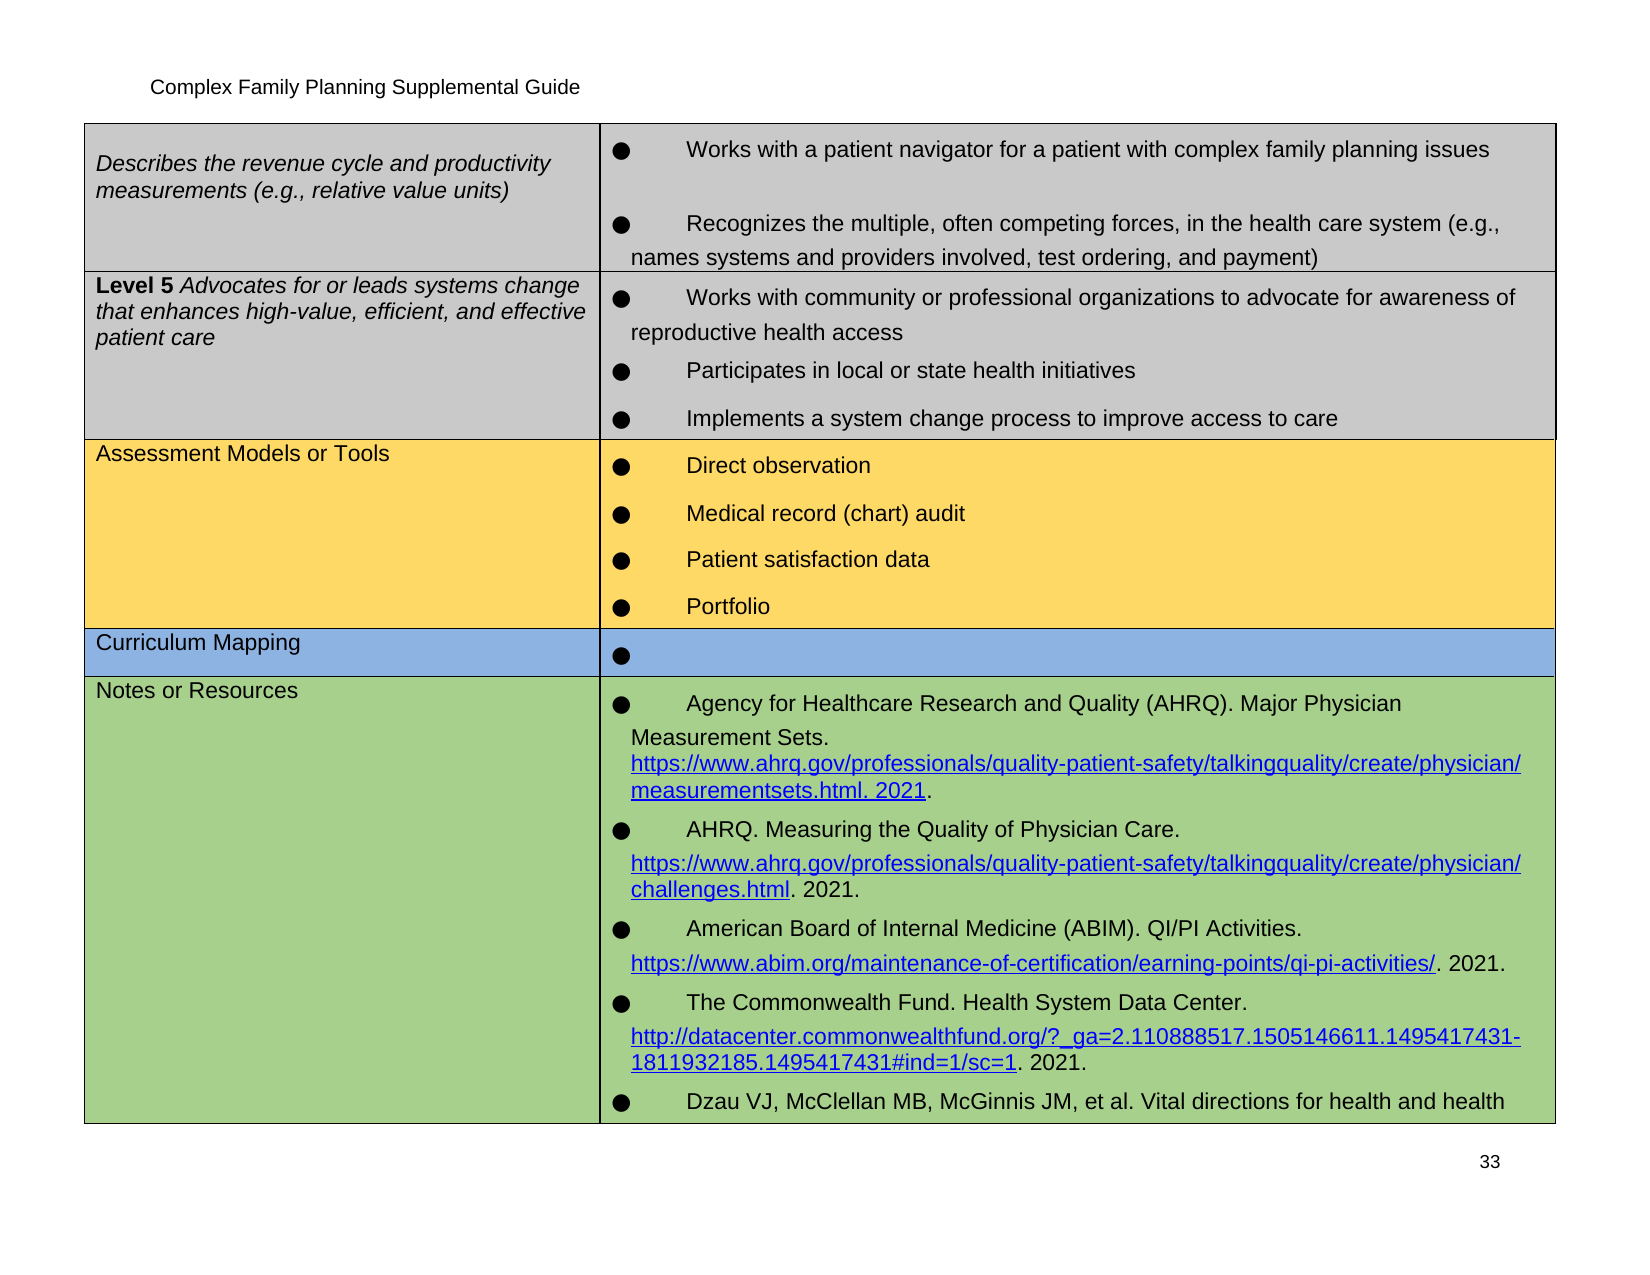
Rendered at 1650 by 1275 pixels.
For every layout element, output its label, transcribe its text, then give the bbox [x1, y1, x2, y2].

table_cell Curriculum Mapping [85, 629, 599, 676]
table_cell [601, 676, 1555, 1123]
table_cell [601, 628, 1555, 676]
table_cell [85, 124, 599, 271]
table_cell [601, 124, 1555, 271]
table_cell Assessment Models or Tools [85, 440, 599, 628]
table_cell Direct observation Medical record (chart) audit Patient satisfaction data Portfolio [601, 439, 1555, 628]
table_cell Notes or Resources [85, 677, 599, 1123]
table_cell Works with community or professional organizations to advocate for awareness of reproductive health access Participates in local or state health initiatives Implements a system change process to improve access to care [601, 272, 1555, 439]
table_cell Level 5 Advocates for or leads systems change that enhances high-value, efficient, and effective patient care [85, 272, 599, 439]
